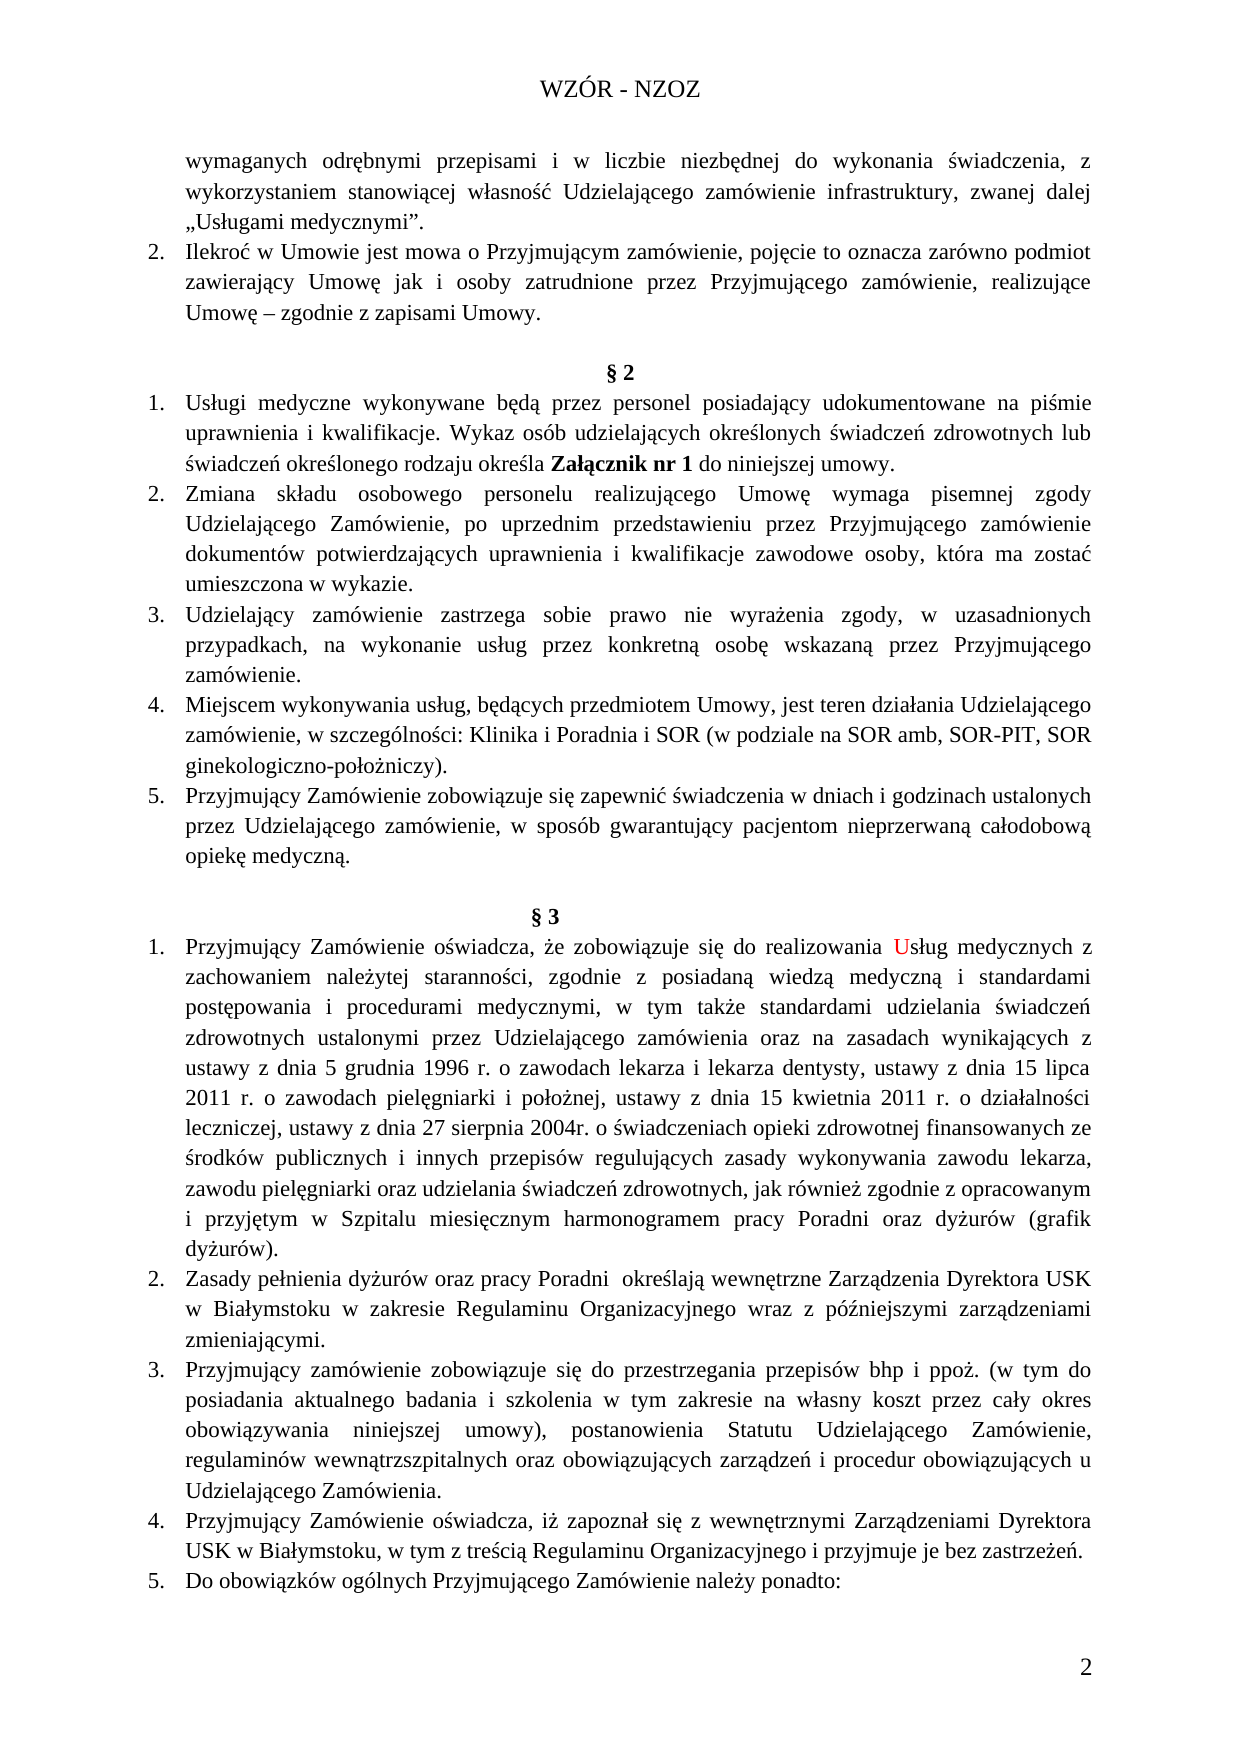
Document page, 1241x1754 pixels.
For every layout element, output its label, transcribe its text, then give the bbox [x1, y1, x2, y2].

list Udzielający zamówienie zastrzega sobie prawo nie wyrażenia zgody, w uzasadnionych przypadkach, na wykonanie usług przez konkretną osobę wskazaną przez Przyjmującego zamówienie. [148, 601, 1093, 687]
list Przyjmujący Zamówienie zobowiązuje się zapewnić świadczenia w dniach i godzinach ustalonych przez Udzielającego zamówienie, w sposób gwarantujący pacjentom nieprzerwaną całodobową opiekę medyczną. [148, 782, 1093, 869]
list Do obowiązków ogólnych Przyjmującego Zamówienie należy ponadto: [148, 1567, 1093, 1594]
list Przyjmujący zamówienie zobowiązuje się do przestrzegania przepisów bhp i ppoż. (w tym do posiadania aktualnego badania i szkolenia w tym zakresie na własny koszt przez cały okres obowiązywania niniejszej umowy), postanowienia Statutu Udzielającego Zamówienie, regulaminów wewnątrzszpitalnych oraz obowiązujących zarządzeń i procedur obowiązujących u Udzielającego Zamówienia. [148, 1356, 1093, 1503]
list Zasady pełnienia dyżurów oraz pracy Poradni określają wewnętrzne Zarządzenia Dyrektora USK w Białymstoku w zakresie Regulaminu Organizacyjnego wraz z późniejszymi zarządzeniami zmieniającymi. [148, 1265, 1093, 1352]
text § 2 [148, 359, 1093, 385]
list Usługi medyczne wykonywane będą przez personel posiadający udokumentowane na piśmie uprawnienia i kwalifikacje. Wykaz osób udzielających określonych świadczeń zdrowotnych lub świadczeń określonego rodzaju określa Załącznik nr 1 do niniejszej umowy. [148, 389, 1093, 476]
text § 3 [148, 903, 1093, 929]
list Ilekroć w Umowie jest mowa o Przyjmującym zamówienie, pojęcie to oznacza zarówno podmiot zawierający Umowę jak i osoby zatrudnione przez Przyjmującego zamówienie, realizujące Umowę – zgodnie z zapisami Umowy. [148, 238, 1093, 325]
list Przyjmujący Zamówienie oświadcza, że zobowiązuje się do realizowania Usług medycznych z zachowaniem należytej staranności, zgodnie z posiadaną wiedzą medyczną i standardami postępowania i procedurami medycznymi, w tym także standardami udzielania świadczeń zdrowotnych ustalonymi przez Udzielającego zamówienia oraz na zasadach wynikających z ustawy z dnia 5 grudnia 1996 r. o zawodach lekarza i lekarza dentysty, ustawy z dnia 15 lipca 2011 r. o zawodach pielęgniarki i położnej, ustawy z dnia 15 kwietnia 2011 r. o działalności leczniczej, ustawy z dnia 27 sierpnia 2004r. o świadczeniach opieki zdrowotnej finansowanych ze środków publicznych i innych przepisów regulujących zasady wykonywania zawodu lekarza, zawodu pielęgniarki oraz udzielania świadczeń zdrowotnych, jak również zgodnie z opracowanym i przyjętym w Szpitalu miesięcznym harmonogramem pracy Poradni oraz dyżurów (grafik dyżurów). [148, 933, 1093, 1261]
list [148, 148, 1093, 234]
list Zmiana składu osobowego personelu realizującego Umowę wymaga pisemnej zgody Udzielającego Zamówienie, po uprzednim przedstawieniu przez Przyjmującego zamówienie dokumentów potwierdzających uprawnienia i kwalifikacje zawodowe osoby, która ma zostać umieszczona w wykazie. [148, 480, 1093, 597]
list Miejscem wykonywania usług, będących przedmiotem Umowy, jest teren działania Udzielającego zamówienie, w szczególności: Klinika i Poradnia i SOR (w podziale na SOR amb, SOR-PIT, SOR ginekologiczno-położniczy). [148, 691, 1093, 778]
list Przyjmujący Zamówienie oświadcza, iż zapoznał się z wewnętrznymi Zarządzeniami Dyrektora USK w Białymstoku, w tym z treścią Regulaminu Organizacyjnego i przyjmuje je bez zastrzeżeń. [148, 1507, 1093, 1563]
